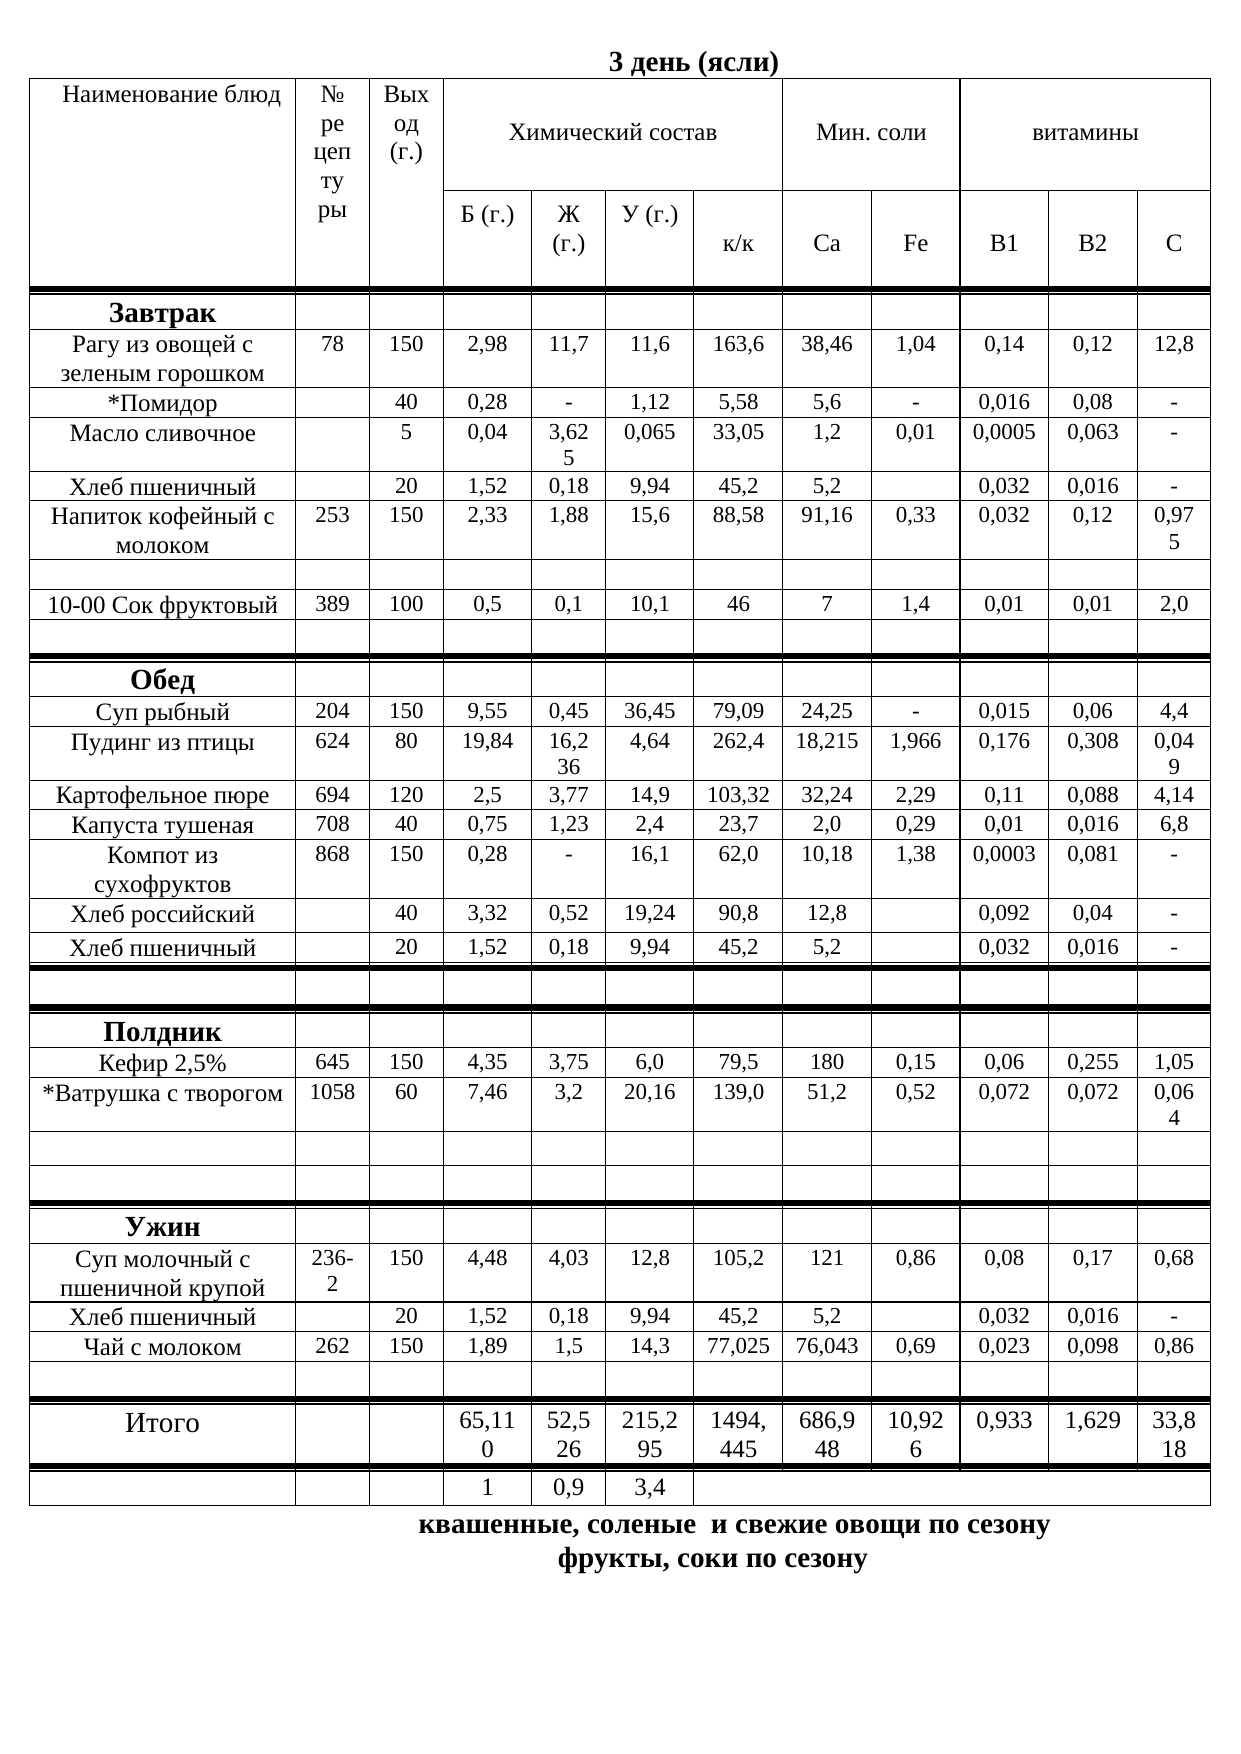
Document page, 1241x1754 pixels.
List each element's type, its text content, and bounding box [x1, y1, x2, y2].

table_cell [296, 663, 369, 696]
table_cell [872, 295, 959, 328]
table_cell 4,4 [1138, 697, 1210, 726]
table_cell [783, 1132, 871, 1165]
table_cell 0,15 [872, 1048, 959, 1077]
table_cell [532, 1014, 605, 1047]
table_cell 0,33 [872, 501, 959, 559]
table_cell Са [783, 191, 871, 286]
table_cell 150 [370, 1332, 443, 1361]
table_cell 2,4 [606, 810, 693, 839]
table_cell [444, 663, 531, 696]
table_cell 0,016 [1049, 933, 1137, 961]
table_cell - [1138, 899, 1210, 932]
table_cell 0,68 [1138, 1244, 1210, 1301]
table_cell [30, 971, 295, 1004]
table_cell [694, 971, 782, 1004]
table_cell [296, 1362, 369, 1396]
table_cell Химический состав [444, 108, 782, 190]
table_cell [783, 1362, 871, 1396]
table_cell [872, 1303, 959, 1331]
table_cell 150 [370, 1244, 443, 1301]
table_cell - [1138, 418, 1210, 471]
table_cell - [1138, 1303, 1210, 1331]
table_cell 5,58 [694, 388, 782, 417]
table_cell 1,04 [872, 330, 959, 387]
table_cell Обед [30, 663, 295, 696]
table_cell 1,12 [606, 388, 693, 417]
table_cell [30, 560, 295, 589]
table_cell 62,0 [694, 840, 782, 898]
table_cell 4,03 [532, 1244, 605, 1301]
table_cell 0,098 [1049, 1332, 1137, 1361]
table_cell Мин. соли [783, 108, 959, 190]
table_header Наименование блюд [30, 79, 295, 286]
table_cell [532, 1362, 605, 1396]
table_cell 0,032 [961, 933, 1048, 961]
table_cell [1049, 1166, 1137, 1200]
table_cell [783, 560, 871, 589]
table_cell 0,06 [961, 1048, 1048, 1077]
table_cell к/к [694, 191, 782, 286]
table_cell *Помидор [30, 388, 295, 417]
table_cell [961, 1132, 1048, 1165]
table_cell [444, 1209, 531, 1243]
table_cell [694, 663, 782, 696]
table_cell [606, 295, 693, 328]
table_cell 0,016 [1049, 810, 1137, 839]
table_cell 80 [370, 727, 443, 779]
table_cell [532, 971, 605, 1004]
table_cell [296, 295, 369, 328]
table_cell 1,23 [532, 810, 605, 839]
table_cell [1049, 663, 1137, 696]
table_cell [872, 1132, 959, 1165]
table_cell [1138, 1209, 1210, 1243]
table_cell 0,86 [872, 1244, 959, 1301]
table_cell 79,09 [694, 697, 782, 726]
table_cell 32,24 [783, 781, 871, 809]
table_cell 9,94 [606, 1303, 693, 1331]
table_cell [296, 620, 369, 653]
table_cell [1138, 1362, 1210, 1396]
table_cell [532, 295, 605, 328]
table_cell 1,05 [1138, 1048, 1210, 1077]
table_cell Кефир 2,5% [30, 1048, 295, 1077]
table_cell [1138, 560, 1210, 589]
table_cell 0,933 [961, 1405, 1048, 1462]
table_cell 65,110 [444, 1405, 531, 1462]
table_cell [1049, 1014, 1137, 1047]
table_cell 236-2 [296, 1244, 369, 1301]
table_cell 0,29 [872, 810, 959, 839]
table_cell [296, 1014, 369, 1047]
table_cell 1,52 [444, 472, 531, 500]
table_cell 1,52 [444, 1303, 531, 1331]
table_cell 150 [370, 1048, 443, 1077]
table_cell [961, 1014, 1048, 1047]
table_cell 204 [296, 697, 369, 726]
table_cell 0,016 [961, 388, 1048, 417]
table_cell 40 [370, 899, 443, 932]
table_cell [296, 971, 369, 1004]
table_cell 0,28 [444, 840, 531, 898]
table_cell Картофельное пюре [30, 781, 295, 809]
table_cell [872, 971, 959, 1004]
table_cell 0,08 [961, 1244, 1048, 1301]
table_cell 0,01 [872, 418, 959, 471]
table_cell 0,18 [532, 472, 605, 500]
table_cell [961, 295, 1048, 328]
table_cell 0,975 [1138, 501, 1210, 559]
table_cell 0,0005 [961, 418, 1048, 471]
table_cell 10,1 [606, 590, 693, 618]
table_cell [606, 1209, 693, 1243]
table_cell - [532, 840, 605, 898]
table_cell - [1138, 840, 1210, 898]
table_cell 0,032 [961, 1303, 1048, 1331]
table_cell 0,308 [1049, 727, 1137, 779]
table_cell 0,45 [532, 697, 605, 726]
table_cell [1138, 663, 1210, 696]
table_cell [370, 1405, 443, 1462]
table_cell 0,255 [1049, 1048, 1137, 1077]
table_cell 0,18 [532, 933, 605, 961]
table_cell Масло сливочное [30, 418, 295, 471]
table_cell [1138, 1166, 1210, 1200]
table_cell [370, 1166, 443, 1200]
table_cell 0,69 [872, 1332, 959, 1361]
table_cell 150 [370, 330, 443, 387]
table_cell 20 [370, 1303, 443, 1331]
table_cell 11,6 [606, 330, 693, 387]
table_cell Полдник [30, 1014, 295, 1047]
table_cell 120 [370, 781, 443, 809]
table_cell 1,5 [532, 1332, 605, 1361]
table_cell 868 [296, 840, 369, 898]
table_cell 150 [370, 501, 443, 559]
table_cell [30, 1472, 295, 1505]
table_cell Капуста тушеная [30, 810, 295, 839]
table_cell Ужин [30, 1209, 295, 1243]
table_cell 1058 [296, 1078, 369, 1131]
table_cell [1049, 295, 1137, 328]
table_cell [606, 1166, 693, 1200]
table_cell 150 [370, 840, 443, 898]
table_cell 215,295 [606, 1405, 693, 1462]
table_cell 38,46 [783, 330, 871, 387]
table_cell 100 [370, 590, 443, 618]
table_cell 23,7 [694, 810, 782, 839]
table_cell [370, 1132, 443, 1165]
table_cell 12,8 [783, 899, 871, 932]
table_cell 40 [370, 810, 443, 839]
table_cell 139,0 [694, 1078, 782, 1131]
table_cell 10,926 [872, 1405, 959, 1462]
table_cell Пудинг из птицы [30, 727, 295, 779]
table_cell Ж (г.) [532, 191, 605, 286]
table_cell 0,08 [1049, 388, 1137, 417]
table_cell 12,8 [606, 1244, 693, 1301]
table_cell 686,948 [783, 1405, 871, 1462]
table_cell [1138, 620, 1210, 653]
table_cell 16,1 [606, 840, 693, 898]
table_cell 91,16 [783, 501, 871, 559]
table_cell 12,8 [1138, 330, 1210, 387]
table_cell [961, 620, 1048, 653]
table_cell 3,4 [606, 1472, 693, 1505]
table_cell [1138, 295, 1210, 328]
table_cell B1 [961, 191, 1048, 286]
table_cell 0,9 [532, 1472, 605, 1505]
table_cell 0,17 [1049, 1244, 1137, 1301]
table_cell 0,04 [1049, 899, 1137, 932]
table_cell 3,75 [532, 1048, 605, 1077]
table_header [444, 79, 782, 108]
table_cell 9,94 [606, 933, 693, 961]
table_cell [783, 971, 871, 1004]
table_cell [783, 295, 871, 328]
table_cell 15,6 [606, 501, 693, 559]
table_cell Итого [30, 1405, 295, 1462]
table_cell 20 [370, 933, 443, 961]
table_cell 5,2 [783, 933, 871, 961]
table_cell [370, 1209, 443, 1243]
table_cell 3,32 [444, 899, 531, 932]
table_cell 16,236 [532, 727, 605, 779]
table_cell Хлеб пшеничный [30, 1303, 295, 1331]
table_cell 79,5 [694, 1048, 782, 1077]
table_cell [872, 1362, 959, 1396]
table_cell C [1138, 191, 1210, 286]
table_cell [961, 663, 1048, 696]
table_cell 180 [783, 1048, 871, 1077]
table_cell 6,8 [1138, 810, 1210, 839]
table_cell [1049, 620, 1137, 653]
table_cell [370, 620, 443, 653]
table_cell [444, 971, 531, 1004]
table_cell [532, 1209, 605, 1243]
table_cell Напиток кофейный с молоком [30, 501, 295, 559]
table_cell [606, 971, 693, 1004]
table_cell [444, 1132, 531, 1165]
table_cell 0,04 [444, 418, 531, 471]
table_cell 5,2 [783, 472, 871, 500]
table_cell 11,7 [532, 330, 605, 387]
table_cell 33,818 [1138, 1405, 1210, 1462]
table_cell [1049, 1362, 1137, 1396]
table_cell 163,6 [694, 330, 782, 387]
table_cell [606, 560, 693, 589]
table_cell 3,625 [532, 418, 605, 471]
table_cell [370, 663, 443, 696]
table_cell [1049, 971, 1137, 1004]
table_cell - [1138, 388, 1210, 417]
table_cell [532, 620, 605, 653]
table_cell 45,2 [694, 933, 782, 961]
table_cell Б (г.) [444, 191, 531, 286]
table_header [961, 79, 1210, 108]
table_cell 0,86 [1138, 1332, 1210, 1361]
table_cell 0,18 [532, 1303, 605, 1331]
table_cell 10-00 Сок фруктовый [30, 590, 295, 618]
table_cell 150 [370, 697, 443, 726]
table_cell [296, 388, 369, 417]
table_cell 105,2 [694, 1244, 782, 1301]
table_cell [296, 1472, 369, 1505]
table_cell 262,4 [694, 727, 782, 779]
table_cell [296, 1405, 369, 1462]
table_cell - [872, 697, 959, 726]
table_cell 18,215 [783, 727, 871, 779]
table_cell 0,088 [1049, 781, 1137, 809]
table_cell [783, 1209, 871, 1243]
table_cell - [532, 388, 605, 417]
table_cell 708 [296, 810, 369, 839]
table_cell [694, 1014, 782, 1047]
table_cell [444, 560, 531, 589]
table_cell [606, 620, 693, 653]
table_cell - [872, 388, 959, 417]
table_cell [296, 1303, 369, 1331]
table_cell 76,043 [783, 1332, 871, 1361]
table_cell 36,45 [606, 697, 693, 726]
table_cell Хлеб пшеничный [30, 472, 295, 500]
table_cell [1138, 1132, 1210, 1165]
table_cell [606, 663, 693, 696]
table_cell 1,88 [532, 501, 605, 559]
table_cell Суп молочный с пшеничной крупой [30, 1244, 295, 1301]
table_cell 4,48 [444, 1244, 531, 1301]
table_cell [296, 1166, 369, 1200]
table_cell [961, 971, 1048, 1004]
table_cell 694 [296, 781, 369, 809]
list квашенные, соленые и свежие овощи по сезону [191, 1506, 1240, 1540]
table_header № ре цеп ту ры [296, 79, 369, 286]
table_cell 40 [370, 388, 443, 417]
table_cell [694, 295, 782, 328]
table_cell 0,11 [961, 781, 1048, 809]
table_cell [370, 1014, 443, 1047]
table_cell [444, 1166, 531, 1200]
table_cell 0,12 [1049, 330, 1137, 387]
table_cell 4,14 [1138, 781, 1210, 809]
table_cell 10,18 [783, 840, 871, 898]
table_cell 0,016 [1049, 1303, 1137, 1331]
table_cell [694, 620, 782, 653]
table_cell [783, 663, 871, 696]
table_header [783, 79, 959, 108]
table_cell 4,64 [606, 727, 693, 779]
table_cell 121 [783, 1244, 871, 1301]
table_cell 253 [296, 501, 369, 559]
table_cell [30, 1132, 295, 1165]
table_cell [370, 1362, 443, 1396]
table_cell [1138, 971, 1210, 1004]
table_cell 645 [296, 1048, 369, 1077]
table_cell 1 [444, 1472, 531, 1505]
table_cell 46 [694, 590, 782, 618]
table_cell Чай с молоком [30, 1332, 295, 1361]
table_cell 1,4 [872, 590, 959, 618]
table_cell [783, 1014, 871, 1047]
table_cell 0,015 [961, 697, 1048, 726]
table_cell *Ватрушка с творогом [30, 1078, 295, 1131]
table_cell [532, 1132, 605, 1165]
table_cell Хлеб российский [30, 899, 295, 932]
table_cell 389 [296, 590, 369, 618]
table_cell [872, 1209, 959, 1243]
table_cell 0,176 [961, 727, 1048, 779]
table_cell [694, 1362, 782, 1396]
table_cell [961, 1362, 1048, 1396]
table_cell Хлеб пшеничный [30, 933, 295, 961]
table_cell [694, 1472, 1210, 1505]
table_cell [532, 560, 605, 589]
table_cell [370, 295, 443, 328]
table_cell [296, 560, 369, 589]
table_cell [296, 418, 369, 471]
table_cell Рагу из овощей с зеленым горошком [30, 330, 295, 387]
table_cell [694, 1209, 782, 1243]
table_cell 0,063 [1049, 418, 1137, 471]
table_cell 77,025 [694, 1332, 782, 1361]
table_cell 0,032 [961, 472, 1048, 500]
table_cell 0,0003 [961, 840, 1048, 898]
table_cell [1049, 560, 1137, 589]
table_cell [444, 620, 531, 653]
table_cell 0,12 [1049, 501, 1137, 559]
table_cell 45,2 [694, 472, 782, 500]
table_cell 0,032 [961, 501, 1048, 559]
table_cell [872, 899, 959, 932]
table_cell 9,94 [606, 472, 693, 500]
table_cell [444, 1014, 531, 1047]
table_cell [694, 560, 782, 589]
table_cell 2,98 [444, 330, 531, 387]
table_cell [694, 1166, 782, 1200]
table_cell 24,25 [783, 697, 871, 726]
table_cell - [1138, 933, 1210, 961]
table_cell 1,38 [872, 840, 959, 898]
table_cell 1,52 [444, 933, 531, 961]
table_cell [30, 1166, 295, 1200]
table_cell [296, 1132, 369, 1165]
table_cell 5,2 [783, 1303, 871, 1331]
table_cell 4,35 [444, 1048, 531, 1077]
table_cell 19,84 [444, 727, 531, 779]
table_header Выход (г.) [370, 79, 443, 286]
table_cell 1,89 [444, 1332, 531, 1361]
table_cell 5 [370, 418, 443, 471]
table_cell 2,0 [1138, 590, 1210, 618]
table_cell 14,9 [606, 781, 693, 809]
table_cell [370, 1472, 443, 1505]
table_cell 7 [783, 590, 871, 618]
table_cell [606, 1362, 693, 1396]
table_cell 0,01 [1049, 590, 1137, 618]
table_cell [872, 1014, 959, 1047]
table_cell [872, 663, 959, 696]
table_cell 2,33 [444, 501, 531, 559]
table_cell 0,072 [961, 1078, 1048, 1131]
text 3 день (ясли) [148, 44, 1240, 78]
table_cell [872, 560, 959, 589]
table_cell [296, 472, 369, 500]
table_cell 51,2 [783, 1078, 871, 1131]
table_cell 1494,445 [694, 1405, 782, 1462]
table_cell Суп рыбный [30, 697, 295, 726]
table_cell [30, 620, 295, 653]
table_cell [296, 899, 369, 932]
table_cell 7,46 [444, 1078, 531, 1131]
table_cell У (г.) [606, 191, 693, 286]
table_cell [961, 560, 1048, 589]
table_cell витамины [961, 108, 1210, 190]
table_cell 103,32 [694, 781, 782, 809]
table_cell 0,064 [1138, 1078, 1210, 1131]
table_cell 0,75 [444, 810, 531, 839]
table_cell [961, 1166, 1048, 1200]
table_cell 6,0 [606, 1048, 693, 1077]
table_cell 90,8 [694, 899, 782, 932]
table_cell [961, 1209, 1048, 1243]
table_cell 20,16 [606, 1078, 693, 1131]
table_cell 3,2 [532, 1078, 605, 1131]
table_cell [444, 1362, 531, 1396]
table_cell 0,06 [1049, 697, 1137, 726]
table_cell 0,14 [961, 330, 1048, 387]
table_cell [370, 971, 443, 1004]
table_cell [606, 1132, 693, 1165]
table_cell 5,6 [783, 388, 871, 417]
table_cell [1049, 1209, 1137, 1243]
table_cell 0,01 [961, 810, 1048, 839]
table_cell 624 [296, 727, 369, 779]
table_cell 0,1 [532, 590, 605, 618]
table_cell [532, 1166, 605, 1200]
table_cell [444, 295, 531, 328]
table_cell 20 [370, 472, 443, 500]
table_cell [606, 1014, 693, 1047]
table_cell 0,52 [872, 1078, 959, 1131]
table_cell 1,966 [872, 727, 959, 779]
table_cell [872, 1166, 959, 1200]
table_cell 0,016 [1049, 472, 1137, 500]
table_cell [1138, 1014, 1210, 1047]
table_cell 1,2 [783, 418, 871, 471]
table_cell 2,5 [444, 781, 531, 809]
table_cell 2,0 [783, 810, 871, 839]
table_cell 0,28 [444, 388, 531, 417]
table_cell 2,29 [872, 781, 959, 809]
table_cell [783, 620, 871, 653]
table_cell B2 [1049, 191, 1137, 286]
table_cell 88,58 [694, 501, 782, 559]
table_cell [783, 1166, 871, 1200]
table_cell 60 [370, 1078, 443, 1131]
table_cell - [1138, 472, 1210, 500]
table_cell [872, 472, 959, 500]
table_cell 9,55 [444, 697, 531, 726]
table_cell [872, 933, 959, 961]
table_cell 0,081 [1049, 840, 1137, 898]
table_cell 45,2 [694, 1303, 782, 1331]
table_cell 0,072 [1049, 1078, 1137, 1131]
table_cell [872, 620, 959, 653]
table_cell 0,01 [961, 590, 1048, 618]
table_cell [694, 1132, 782, 1165]
table_cell 1,629 [1049, 1405, 1137, 1462]
table_cell 78 [296, 330, 369, 387]
table_cell [532, 663, 605, 696]
table_cell [296, 933, 369, 961]
table_cell 0,049 [1138, 727, 1210, 779]
table_cell 0,023 [961, 1332, 1048, 1361]
table_cell 0,065 [606, 418, 693, 471]
table_cell 262 [296, 1332, 369, 1361]
text фрукты, соки по сезону [185, 1540, 1240, 1573]
table_cell [30, 1362, 295, 1396]
table_cell 33,05 [694, 418, 782, 471]
table_cell Fe [872, 191, 959, 286]
table_cell 52,526 [532, 1405, 605, 1462]
table_cell Компот из сухофруктов [30, 840, 295, 898]
table_cell 0,5 [444, 590, 531, 618]
table_cell [1049, 1132, 1137, 1165]
table_cell 14,3 [606, 1332, 693, 1361]
table_cell 0,092 [961, 899, 1048, 932]
table_cell 0,52 [532, 899, 605, 932]
table_cell [370, 560, 443, 589]
table_cell [296, 1209, 369, 1243]
table_cell 3,77 [532, 781, 605, 809]
table_cell 19,24 [606, 899, 693, 932]
table_cell Завтрак [30, 295, 295, 328]
